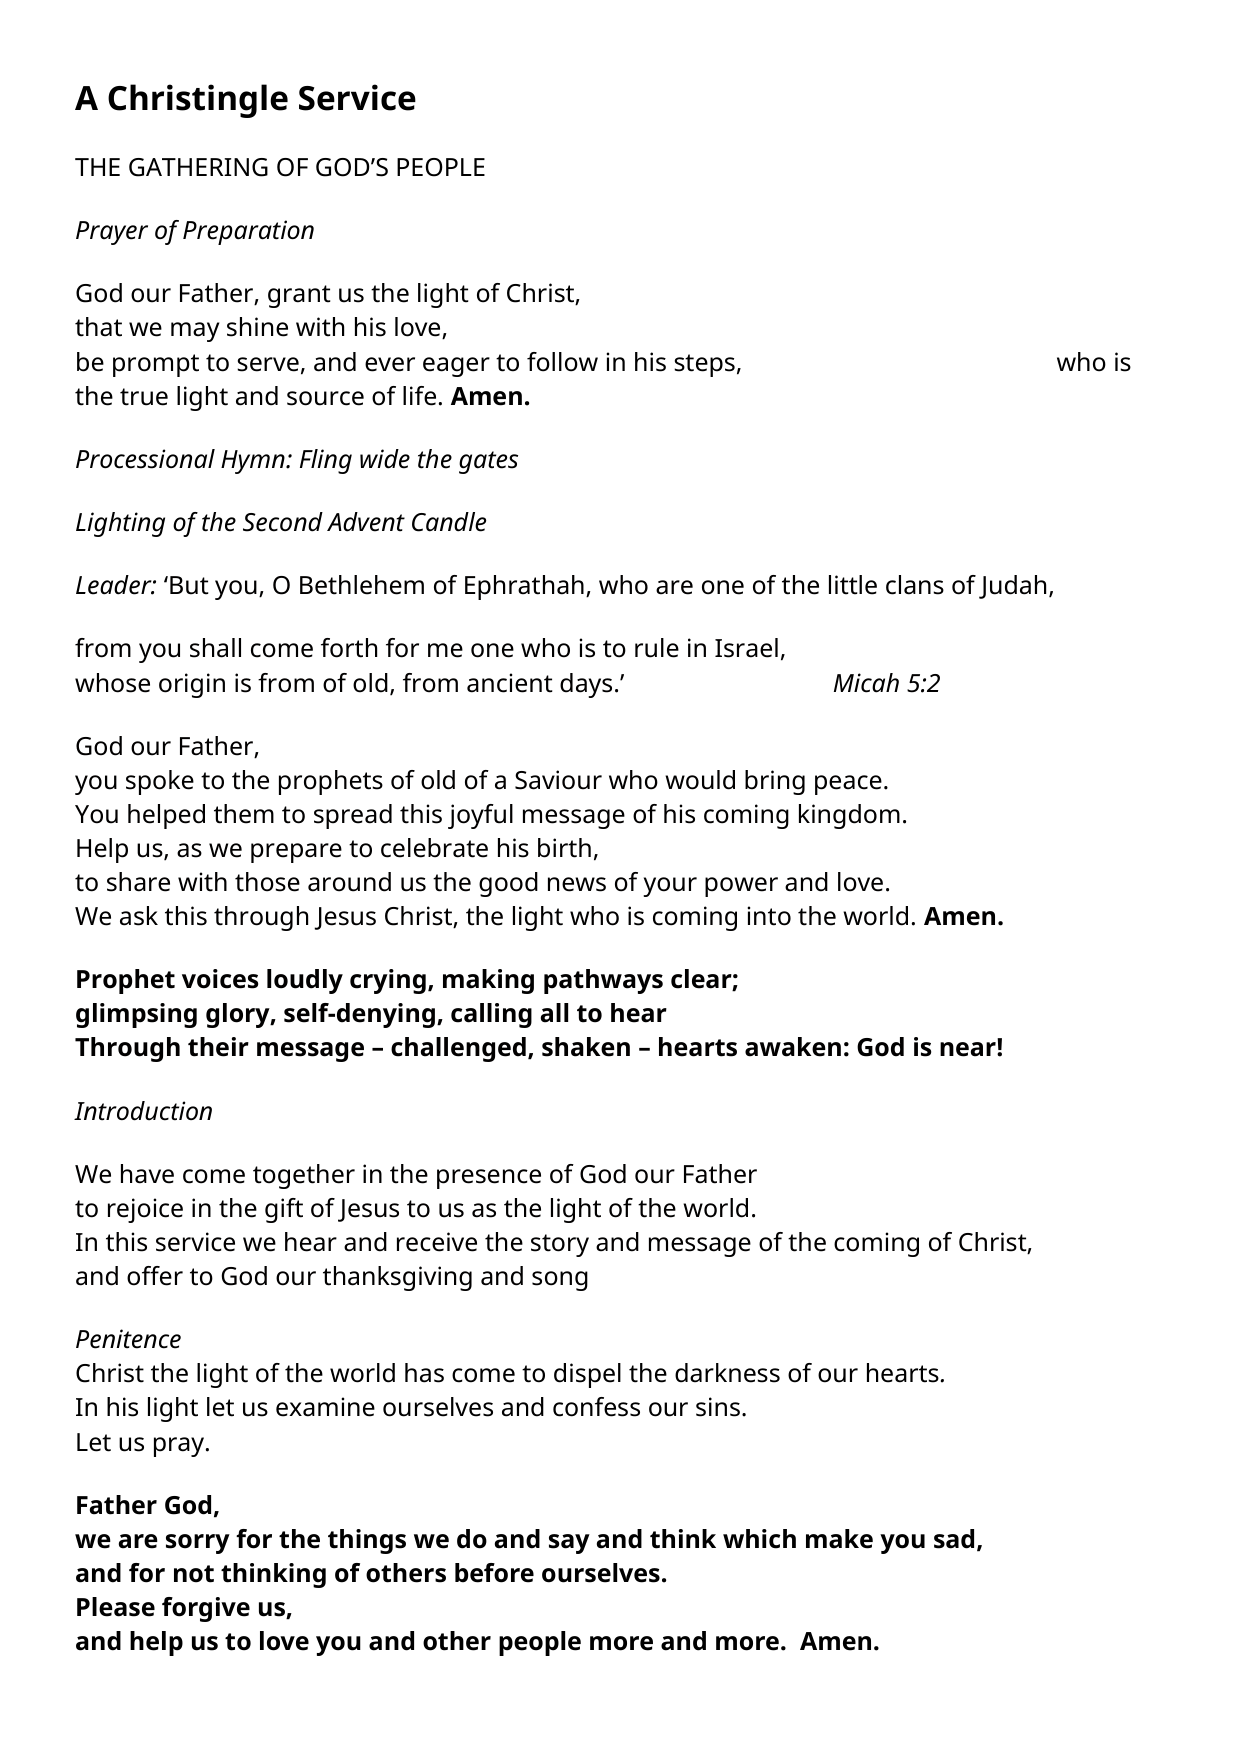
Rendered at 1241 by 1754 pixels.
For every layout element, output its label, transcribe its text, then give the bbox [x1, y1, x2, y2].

text God our Father, grant us the light of Christ, that we may shine with his love, be prompt to serve, and ever eager to follow in his steps, who is the true light and source of life. Amen. [75, 276, 1165, 412]
text Introduction [75, 1093, 1165, 1127]
text and for not thinking of others before ourselves. [75, 1556, 1165, 1589]
text We have come together in the presence of God our Father to rejoice in the gift of Jesus to us as the light of the world. In this service we hear and receive the story and message of the coming of Christ, and offer to God our thanksgiving and song [75, 1157, 1165, 1293]
text Prayer of Preparation [75, 213, 1165, 247]
text THE GATHERING OF GOD’S PEOPLE [75, 149, 1165, 184]
text Penitence Christ the light of the world has come to dispel the darkness of our hearts. In his light let us examine ourselves and confess our sins. Let us pray. [75, 1322, 1165, 1458]
text God our Father, you spoke to the prophets of old of a Saviour who would bring peace. You helped them to spread this joyful message of his coming kingdom. Help us, as we prepare to celebrate his birth, to share with those around us the good news of your power and love. We ask this through Jesus Christ, the light who is coming into the world. Amen. [75, 728, 1165, 933]
text and help us to love you and other people more and more. Amen. [75, 1624, 1165, 1658]
text Processional Hymn: Fling wide the gates [75, 441, 1165, 476]
text Please forgive us, [75, 1589, 1165, 1624]
text Leader: ‘But you, O Bethlehem of Ephrathah, who are one of the little clans of Judah, [75, 568, 1165, 602]
text Father God, [75, 1487, 1165, 1521]
text Prophet voices loudly crying, making pathways clear; glimpsing glory, self-denying, calling all to hear Through their message – challenged, shaken – hearts awaken: God is near! [75, 962, 1165, 1064]
text Lighting of the Second Advent Candle [75, 505, 1165, 539]
text A Christingle Service [75, 75, 1165, 120]
text from you shall come forth for me one who is to rule in Israel, whose origin is from of old, from ancient days.’ Micah 5:2 [75, 631, 1165, 699]
text we are sorry for the things we do and say and think which make you sad, [75, 1521, 1165, 1556]
